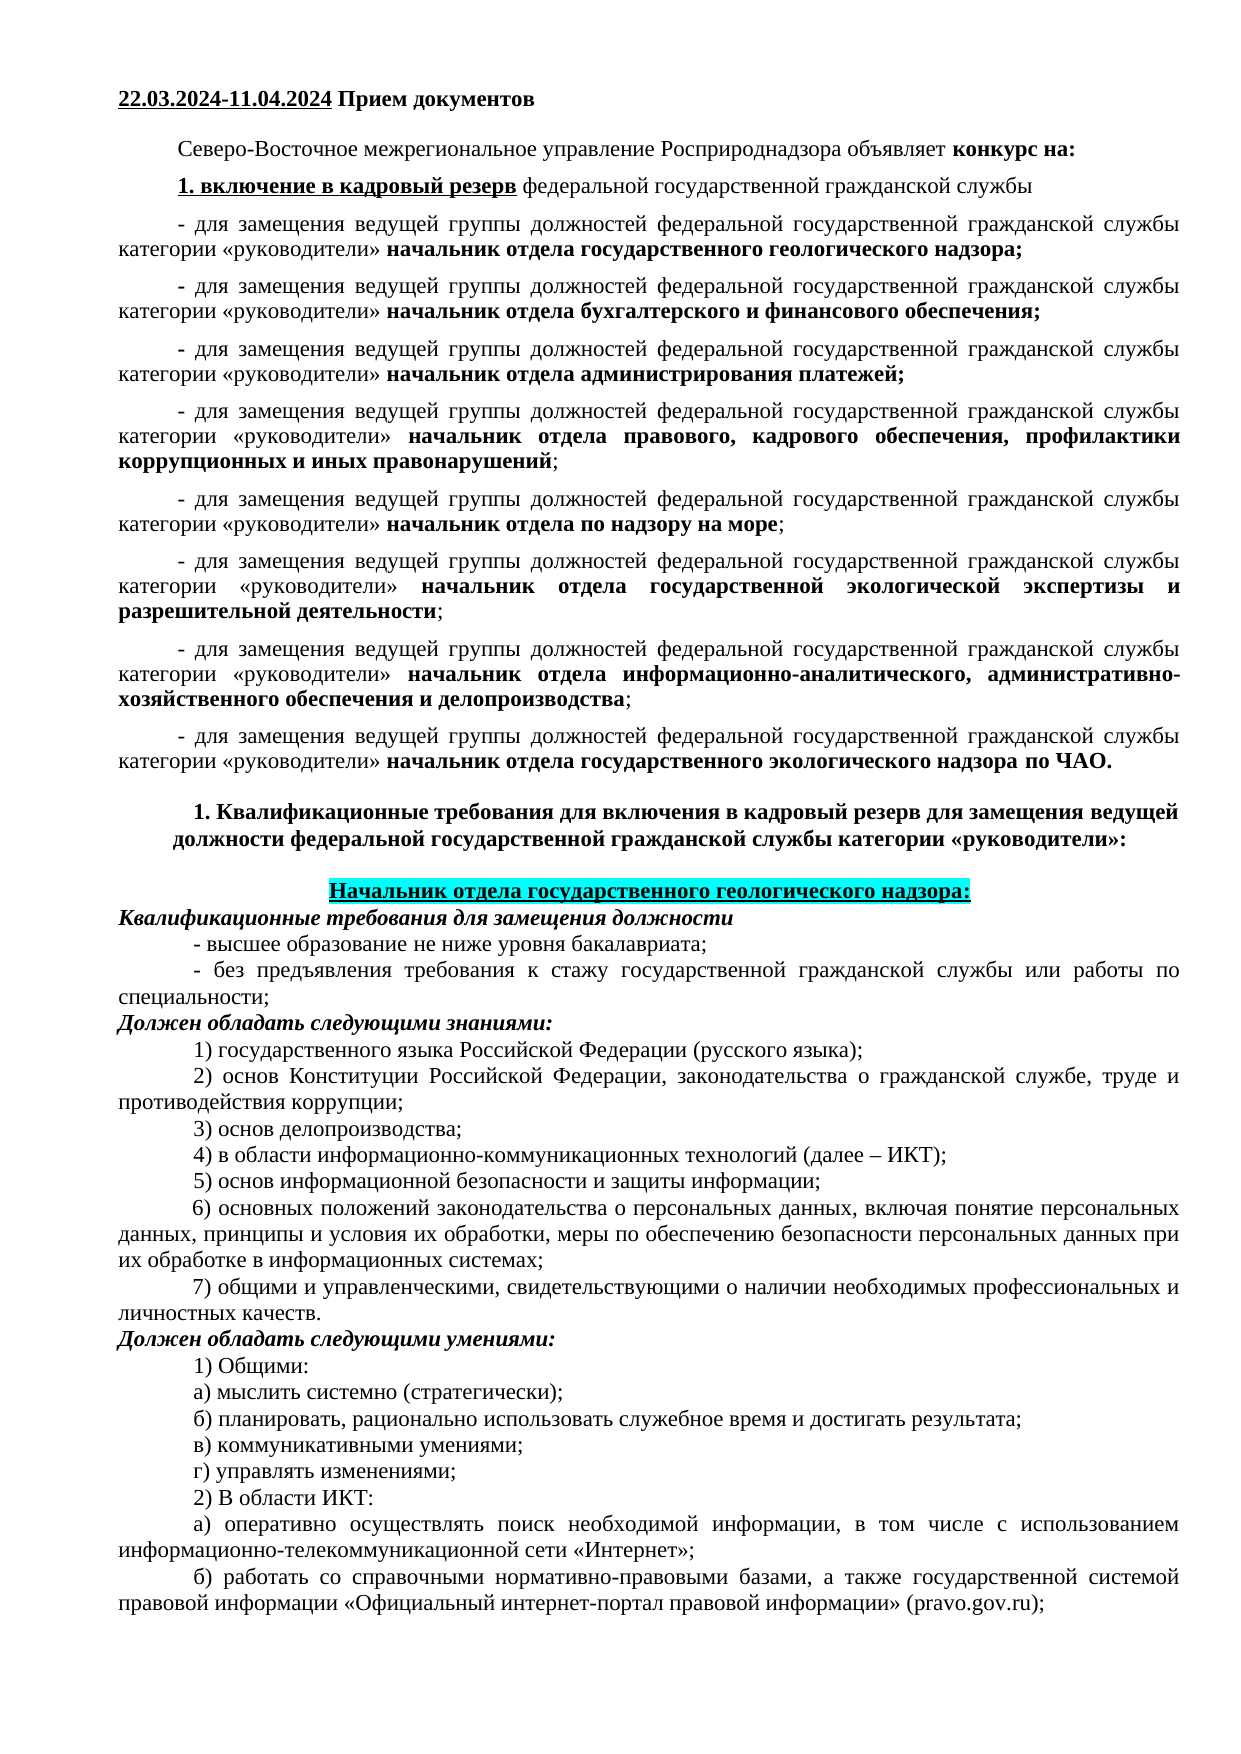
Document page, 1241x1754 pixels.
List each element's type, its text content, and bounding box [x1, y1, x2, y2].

text в) коммуникативными умениями; [118, 1431, 1181, 1457]
text - высшее образование не ниже уровня бакалавриата; [118, 930, 1181, 957]
text 1) государственного языка Российской Федерации (русского языка); [118, 1036, 1181, 1062]
text 1. Квалификационные требования для включения в кадровый резерв для замещения ведущей [118, 798, 1181, 825]
text 1) Общими: [118, 1352, 1181, 1378]
text Должен обладать следующими знаниями: [118, 1009, 1181, 1036]
text - для замещения ведущей группы должностей федеральной государственной гражданской службы категории «руководители» начальник отдела правового, кадрового обеспечения, профилактики коррупционных и иных правонарушений; [118, 398, 1181, 473]
text б) работать со справочными нормативно-правовыми базами, а также государственной системой правовой информации «Официальный интернет-портал правовой информации» (pravo.gov.ru); [118, 1563, 1181, 1615]
text 2) В области ИКТ: [118, 1484, 1181, 1510]
text Северо-Восточное межрегиональное управление Росприроднадзора объявляет конкурс на: [118, 136, 1181, 161]
text Квалификационные требования для замещения должности [118, 904, 1181, 930]
text - для замещения ведущей группы должностей федеральной государственной гражданской службы категории «руководители» начальник отдела бухгалтерского и финансового обеспечения; [118, 273, 1181, 323]
text 2) основ Конституции Российской Федерации, законодательства о гражданской службе, труде и противодействия коррупции; [118, 1062, 1181, 1115]
text 6) основных положений законодательства о персональных данных, включая понятие персональных данных, принципы и условия их обработки, меры по обеспечению безопасности персональных данных при их обработке в информационных системах; [118, 1194, 1181, 1273]
text 1. включение в кадровый резерв федеральной государственной гражданской службы [118, 173, 1181, 198]
text Начальник отдела государственного геологического надзора: [118, 877, 1181, 904]
text а) мыслить системно (стратегически); [118, 1378, 1181, 1404]
text 22.03.2024-11.04.2024 Прием документов [118, 86, 1181, 111]
text 4) в области информационно-коммуникационных технологий (далее – ИКТ); [118, 1141, 1181, 1167]
text должности федеральной государственной гражданской службы категории «руководители»: [118, 825, 1181, 851]
text - для замещения ведущей группы должностей федеральной государственной гражданской службы категории «руководители» начальник отдела администрирования платежей; [118, 336, 1181, 386]
text - для замещения ведущей группы должностей федеральной государственной гражданской службы категории «руководители» начальник отдела государственного геологического надзора; [118, 211, 1181, 261]
text 3) основ делопроизводства; [118, 1115, 1181, 1141]
text Должен обладать следующими умениями: [118, 1326, 1181, 1352]
text 5) основ информационной безопасности и защиты информации; [118, 1167, 1181, 1194]
text - для замещения ведущей группы должностей федеральной государственной гражданской службы категории «руководители» начальник отдела государственной экологической экспертизы и разрешительной деятельности; [118, 548, 1181, 623]
text г) управлять изменениями; [118, 1457, 1181, 1484]
text 7) общими и управленческими, свидетельствующими о наличии необходимых профессиональных и личностных качеств. [118, 1273, 1181, 1326]
text - для замещения ведущей группы должностей федеральной государственной гражданской службы категории «руководители» начальник отдела по надзору на море; [118, 486, 1181, 536]
text а) оперативно осуществлять поиск необходимой информации, в том числе с использованием информационно-телекоммуникационной сети «Интернет»; [118, 1510, 1181, 1563]
text - для замещения ведущей группы должностей федеральной государственной гражданской службы категории «руководители» начальник отдела государственного экологического надзора по ЧАО. [118, 723, 1181, 773]
text - без предъявления требования к стажу государственной гражданской службы или работы по специальности; [118, 957, 1181, 1009]
text - для замещения ведущей группы должностей федеральной государственной гражданской службы категории «руководители» начальник отдела информационно-аналитического, административно-хозяйственного обеспечения и делопроизводства; [118, 636, 1181, 711]
text б) планировать, рационально использовать служебное время и достигать результата; [118, 1404, 1181, 1431]
